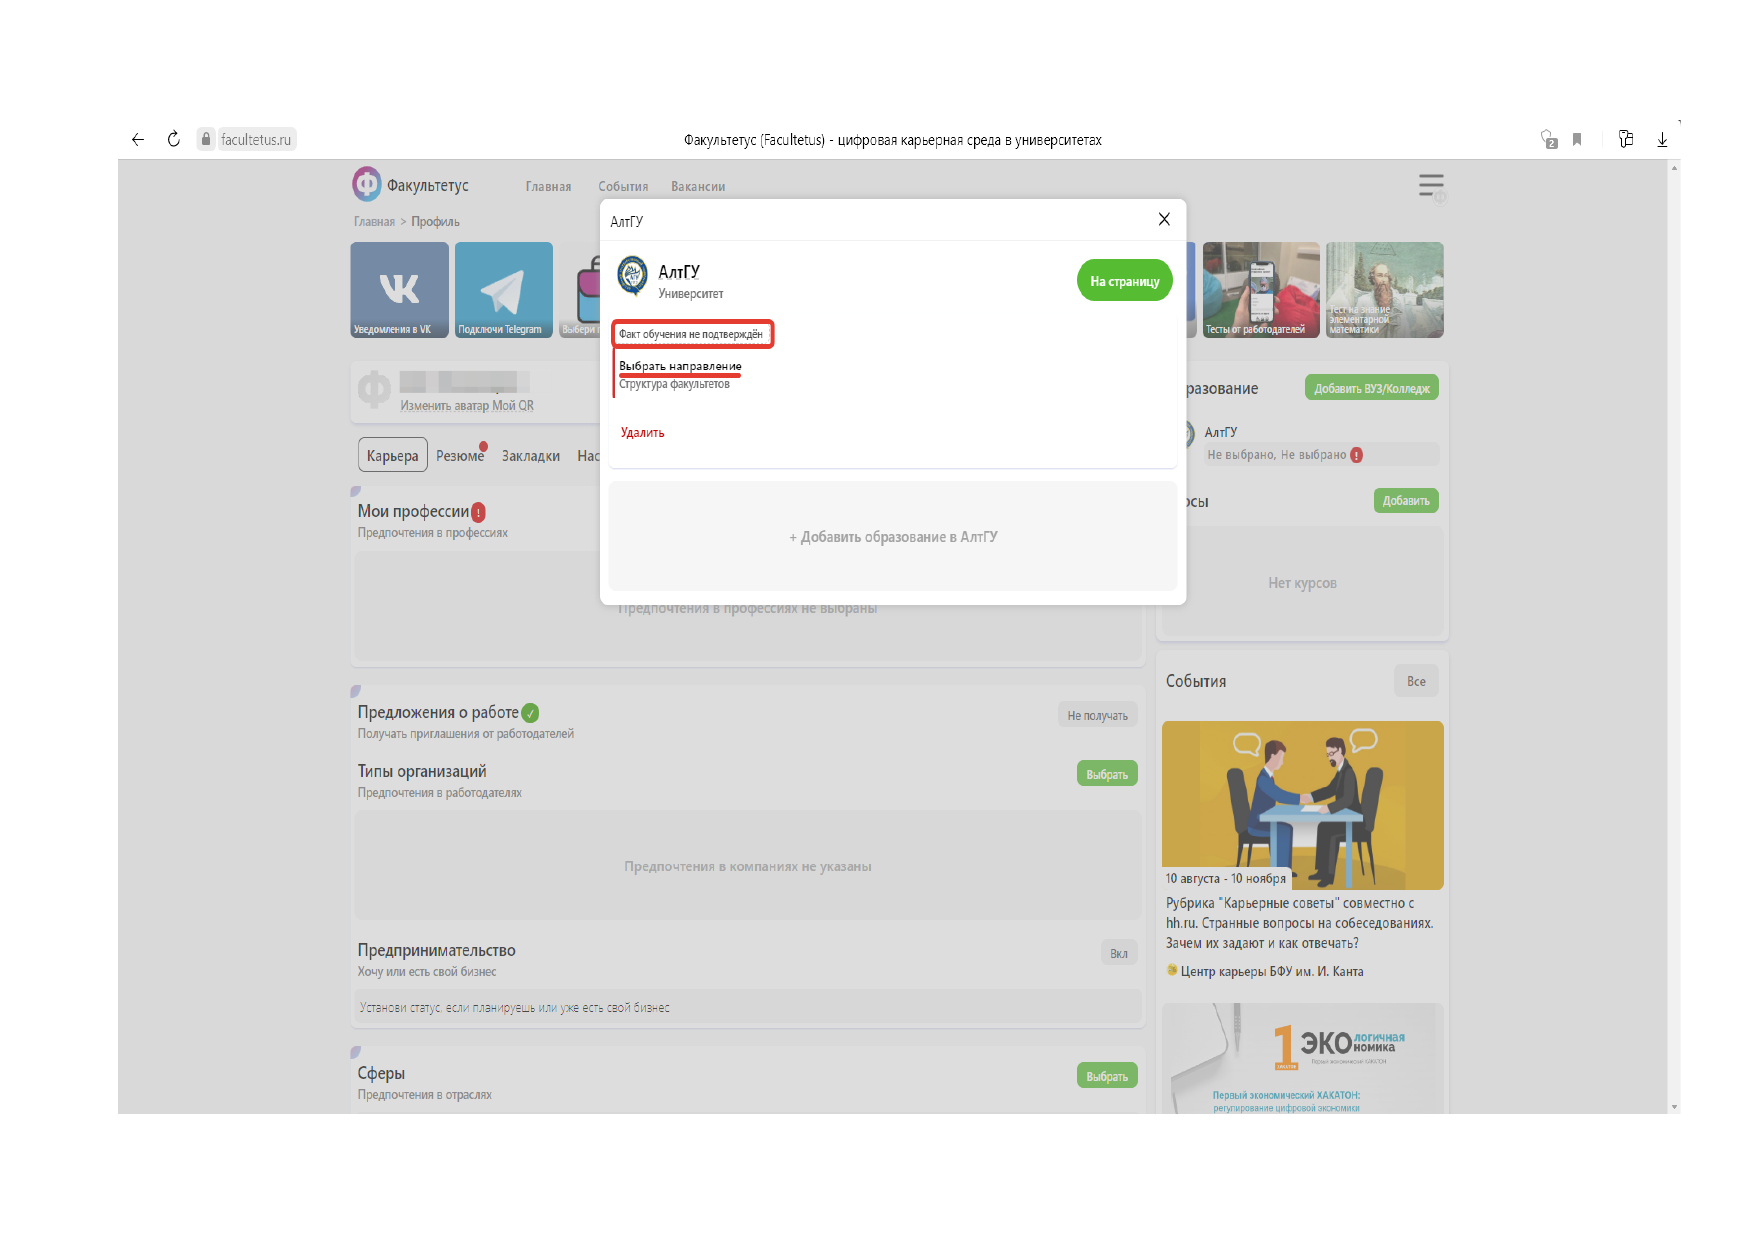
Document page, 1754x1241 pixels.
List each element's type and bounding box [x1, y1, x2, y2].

picture [118, 120, 1681, 1114]
